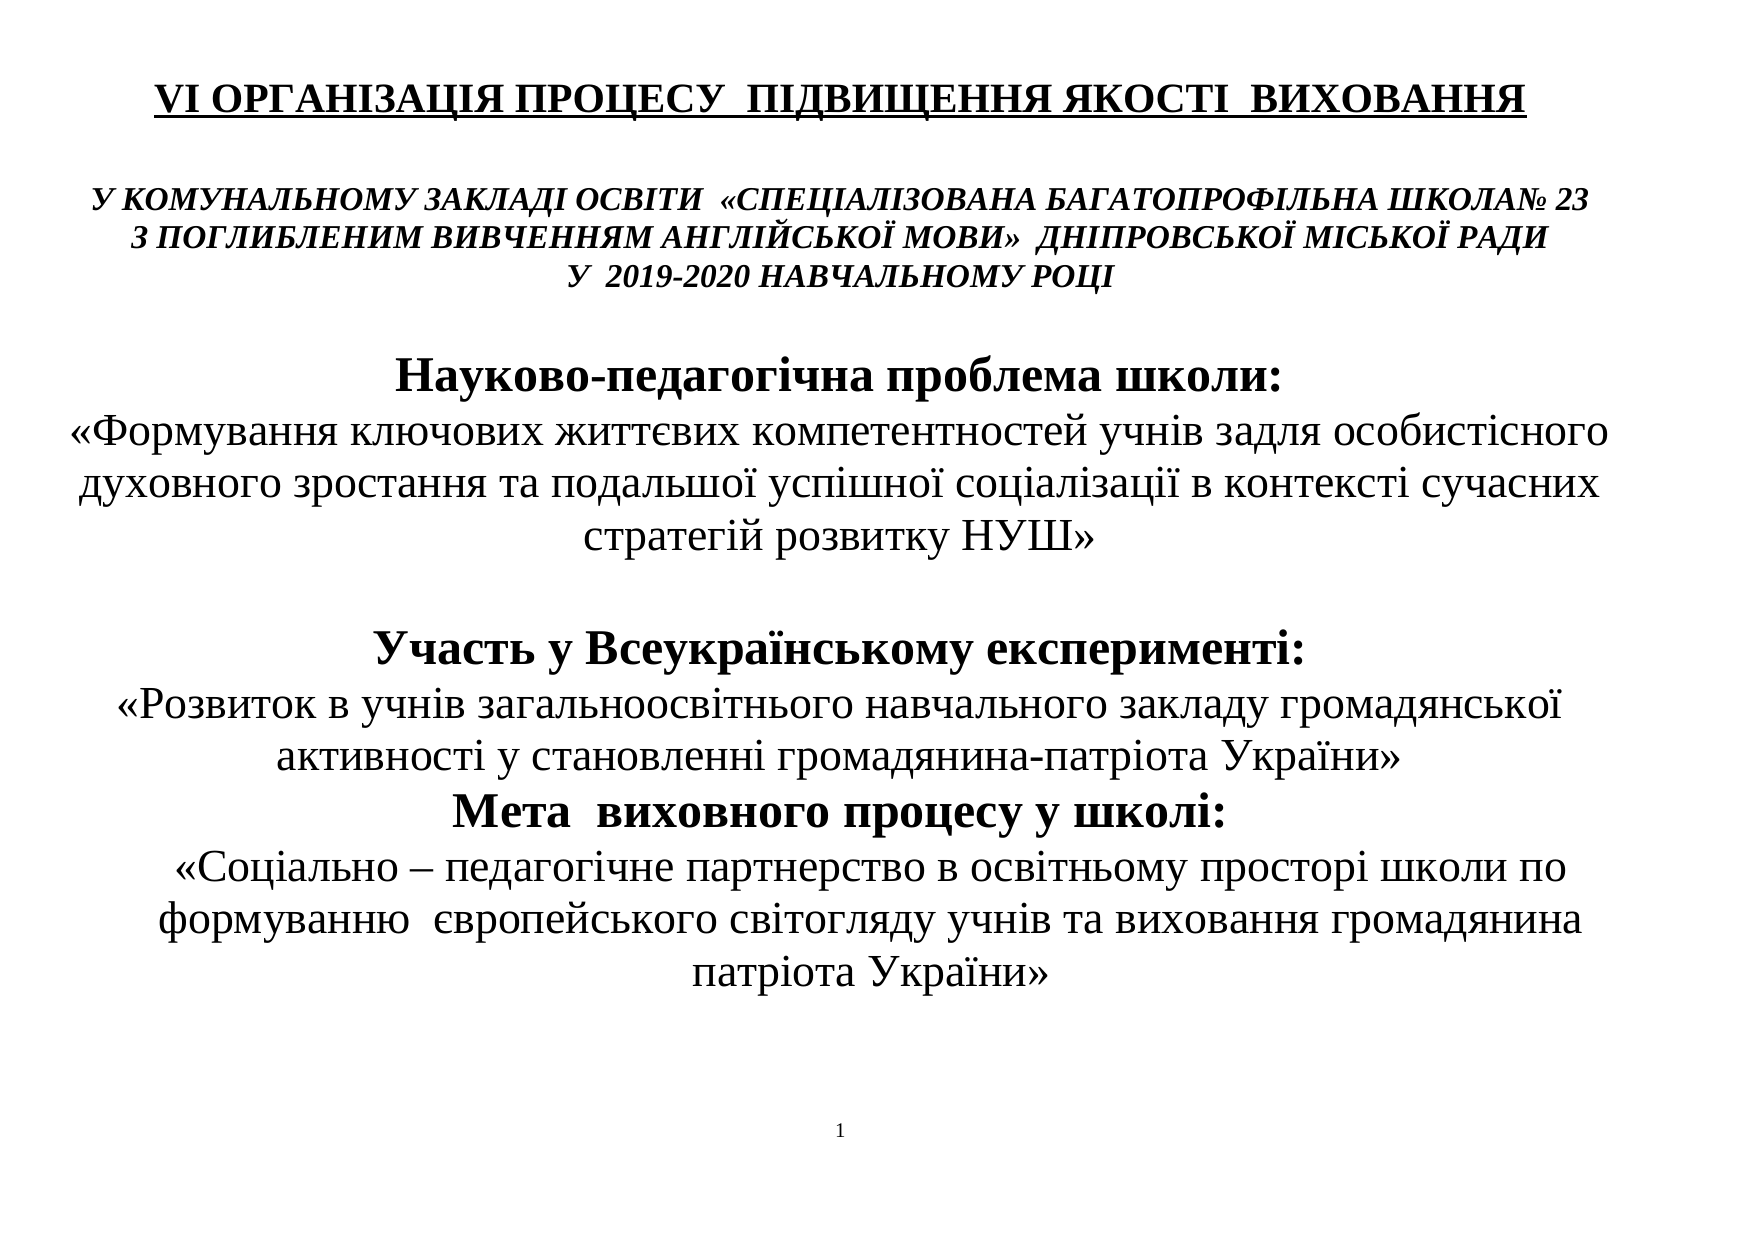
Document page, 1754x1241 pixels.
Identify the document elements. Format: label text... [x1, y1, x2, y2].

text «Розвиток в учнів загальноосвітнього навчального закладу громадянської активності у становленні громадянина-патріота України» [44, 675, 1636, 781]
subtitle У 2019-2020 НАВЧАЛЬНОМУ РОЦІ [44, 256, 1636, 294]
subtitle З ПОГЛИБЛЕНИМ ВИВЧЕННЯМ АНГЛІЙСЬКОЇ МОВИ» ДНІПРОВСЬКОЇ МІСЬКОЇ РАДИ [44, 218, 1636, 256]
text «Соціально – педагогічне партнерство в освітньому просторі школи по формуванню європейського світогляду учнів та виховання громадянина патріота України» [118, 838, 1624, 996]
subtitle У КОМУНАЛЬНОМУ ЗАКЛАДІ ОСВІТИ «СПЕЦІАЛІЗОВАНА БАГАТОПРОФІЛЬНА ШКОЛА№ 23 [44, 179, 1636, 218]
text Участь у Всеукраїнському експерименті: [44, 618, 1636, 675]
text Науково-педагогічна проблема школи: [44, 345, 1636, 402]
text «Формування ключових життєвих компетентностей учнів задля особистісного духовного зростання та подальшої успішної соціалізації в контексті сучасних стратегій розвитку НУШ» [44, 402, 1636, 560]
subtitle Мета виховного процесу у школі: [44, 781, 1636, 838]
subtitle VІ ОРГАНІЗАЦІЯ ПРОЦЕСУ ПІДВИЩЕННЯ ЯКОСТІ ВИХОВАННЯ [44, 74, 1636, 122]
